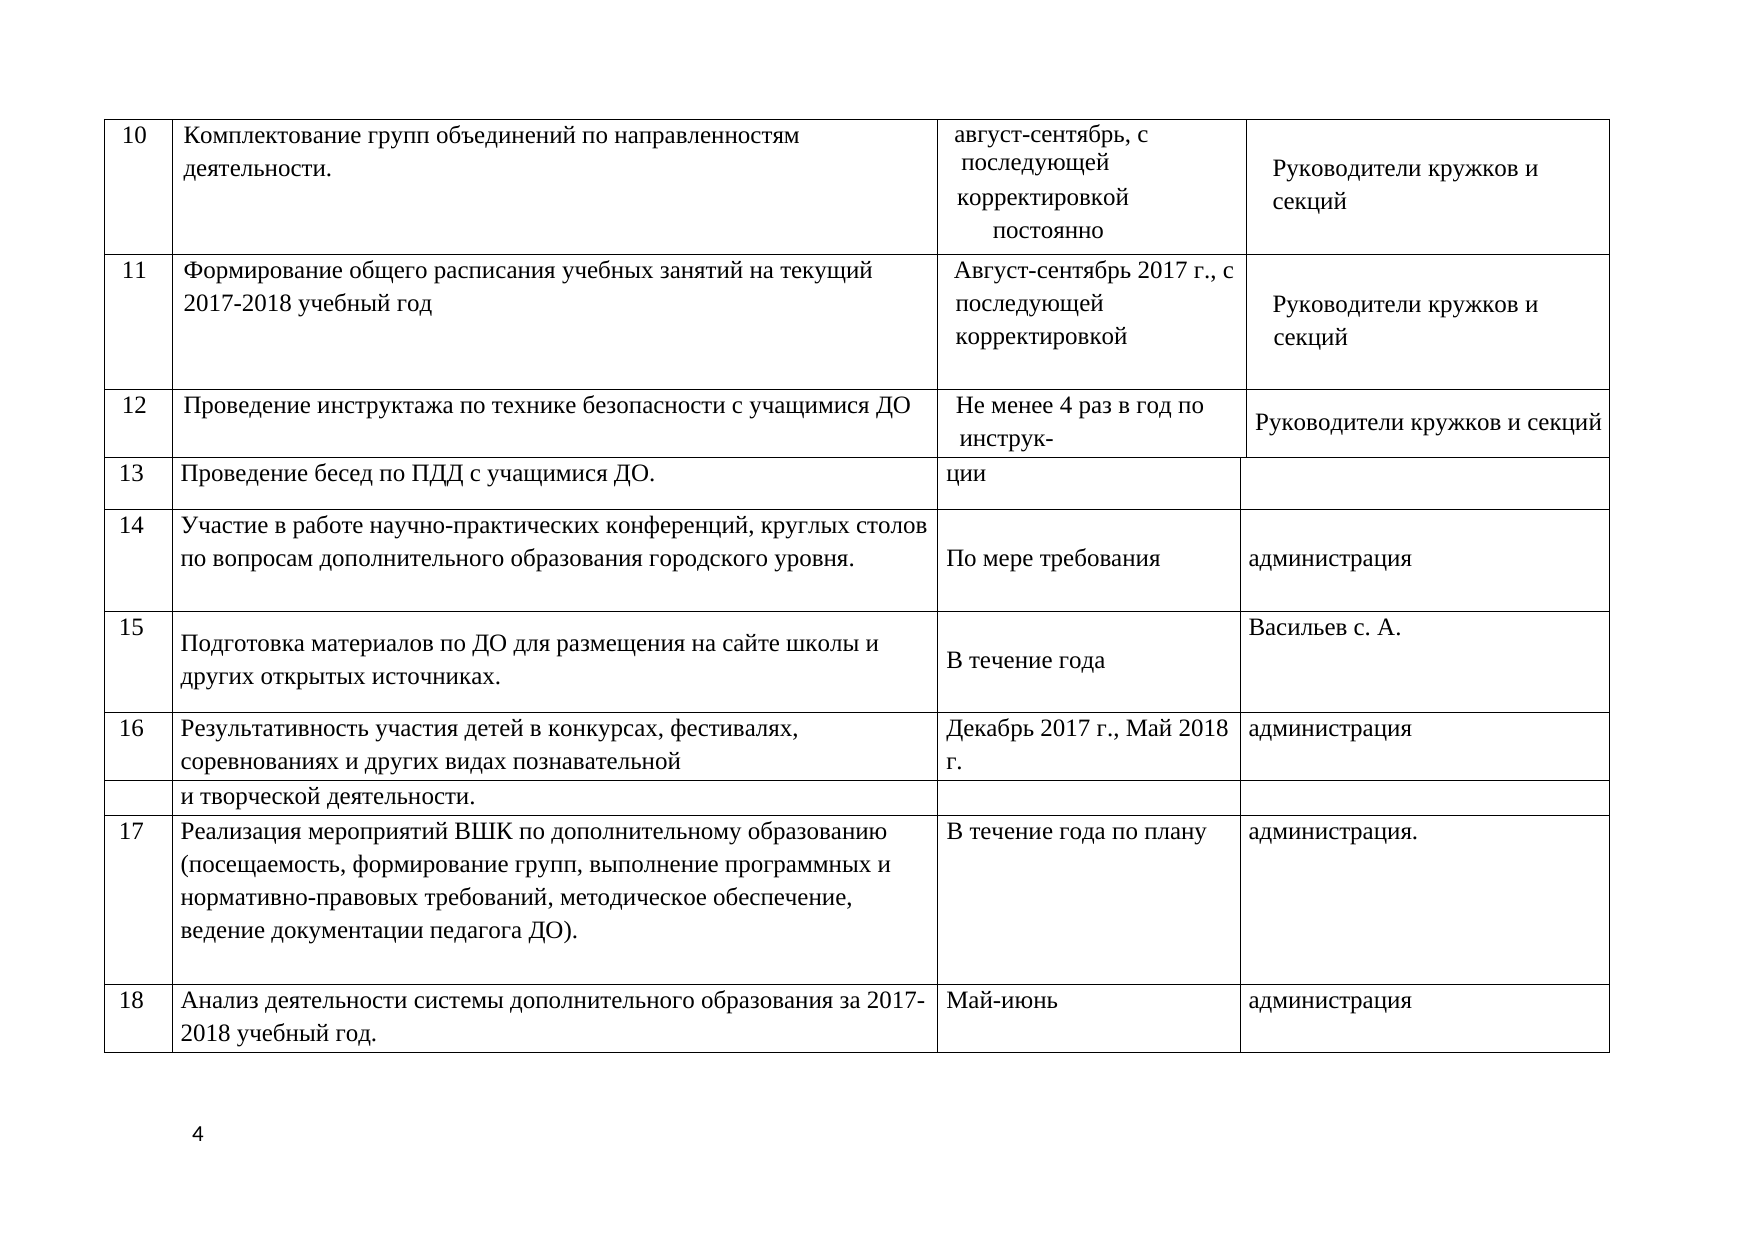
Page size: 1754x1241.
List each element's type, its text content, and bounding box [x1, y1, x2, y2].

table_cell Комплектование групп объединений по направленностям деятельности. [173, 120, 937, 254]
table_cell Проведение инструктажа по технике безопасности с учащимися ДО [173, 390, 937, 457]
table_cell 18 [105, 985, 172, 1052]
table_cell Участие в работе научно-практических конференций, круглых столов по вопросам дополнительного образования городского уровня. [173, 510, 937, 611]
table_cell Руководители кружков и секций [1247, 255, 1609, 389]
table_cell Подготовка материалов по ДО для размещения на сайте школы и других открытых источниках. [173, 612, 937, 712]
table_cell администрация. [1241, 816, 1609, 984]
table_cell администрация [1241, 985, 1609, 1052]
table_cell [105, 781, 172, 815]
table_cell администрация [1241, 510, 1609, 611]
table_cell 15 [105, 612, 172, 712]
table_cell [1241, 458, 1609, 509]
table_cell [938, 781, 1240, 815]
table_cell 14 [105, 510, 172, 611]
table_cell Декабрь 2017 г., Май 2018 г. [938, 713, 1240, 780]
table_cell Август-сентябрь 2017 г., с последующей корректировкой [938, 255, 1246, 389]
table_cell Не менее 4 раз в год по инструк- [938, 390, 1246, 457]
table_cell Руководители кружков и секций [1247, 120, 1609, 254]
table_cell Май-июнь [938, 985, 1240, 1052]
table_cell По мере требования [938, 510, 1240, 611]
table_cell Результативность участия детей в конкурсах, фестивалях, соревнованиях и других видах познавательной [173, 713, 937, 780]
table_cell администрация [1241, 713, 1609, 780]
table_cell 11 [105, 255, 172, 389]
table_cell Руководители кружков и секций [1247, 390, 1609, 457]
table_cell 13 [105, 458, 172, 509]
table_cell 10 [105, 120, 172, 254]
table_cell Анализ деятельности системы дополнительного образования за 2017-2018 учебный год. [173, 985, 937, 1052]
table_cell Реализация мероприятий ВШК по дополнительному образованию (посещаемость, формирование групп, выполнение программных и нормативно-правовых требований, методическое обеспечение, ведение документации педагога ДО). [173, 816, 937, 984]
table_cell 17 [105, 816, 172, 984]
table_cell Проведение бесед по ПДД с учащимися ДО. [173, 458, 937, 509]
table_cell 12 [105, 390, 172, 457]
table_cell Формирование общего расписания учебных занятий на текущий 2017-2018 учебный год [173, 255, 937, 389]
table_cell Васильев с. А. [1241, 612, 1609, 712]
table_cell август-сентябрь, с последующей корректировкой постоянно [938, 120, 1246, 254]
table_cell В течение года по плану [938, 816, 1240, 984]
table_cell ции [938, 458, 1240, 509]
table_cell и творческой деятельности. [173, 781, 937, 815]
table_cell В течение года [938, 612, 1240, 712]
table_cell [1241, 781, 1609, 815]
table_cell 16 [105, 713, 172, 780]
